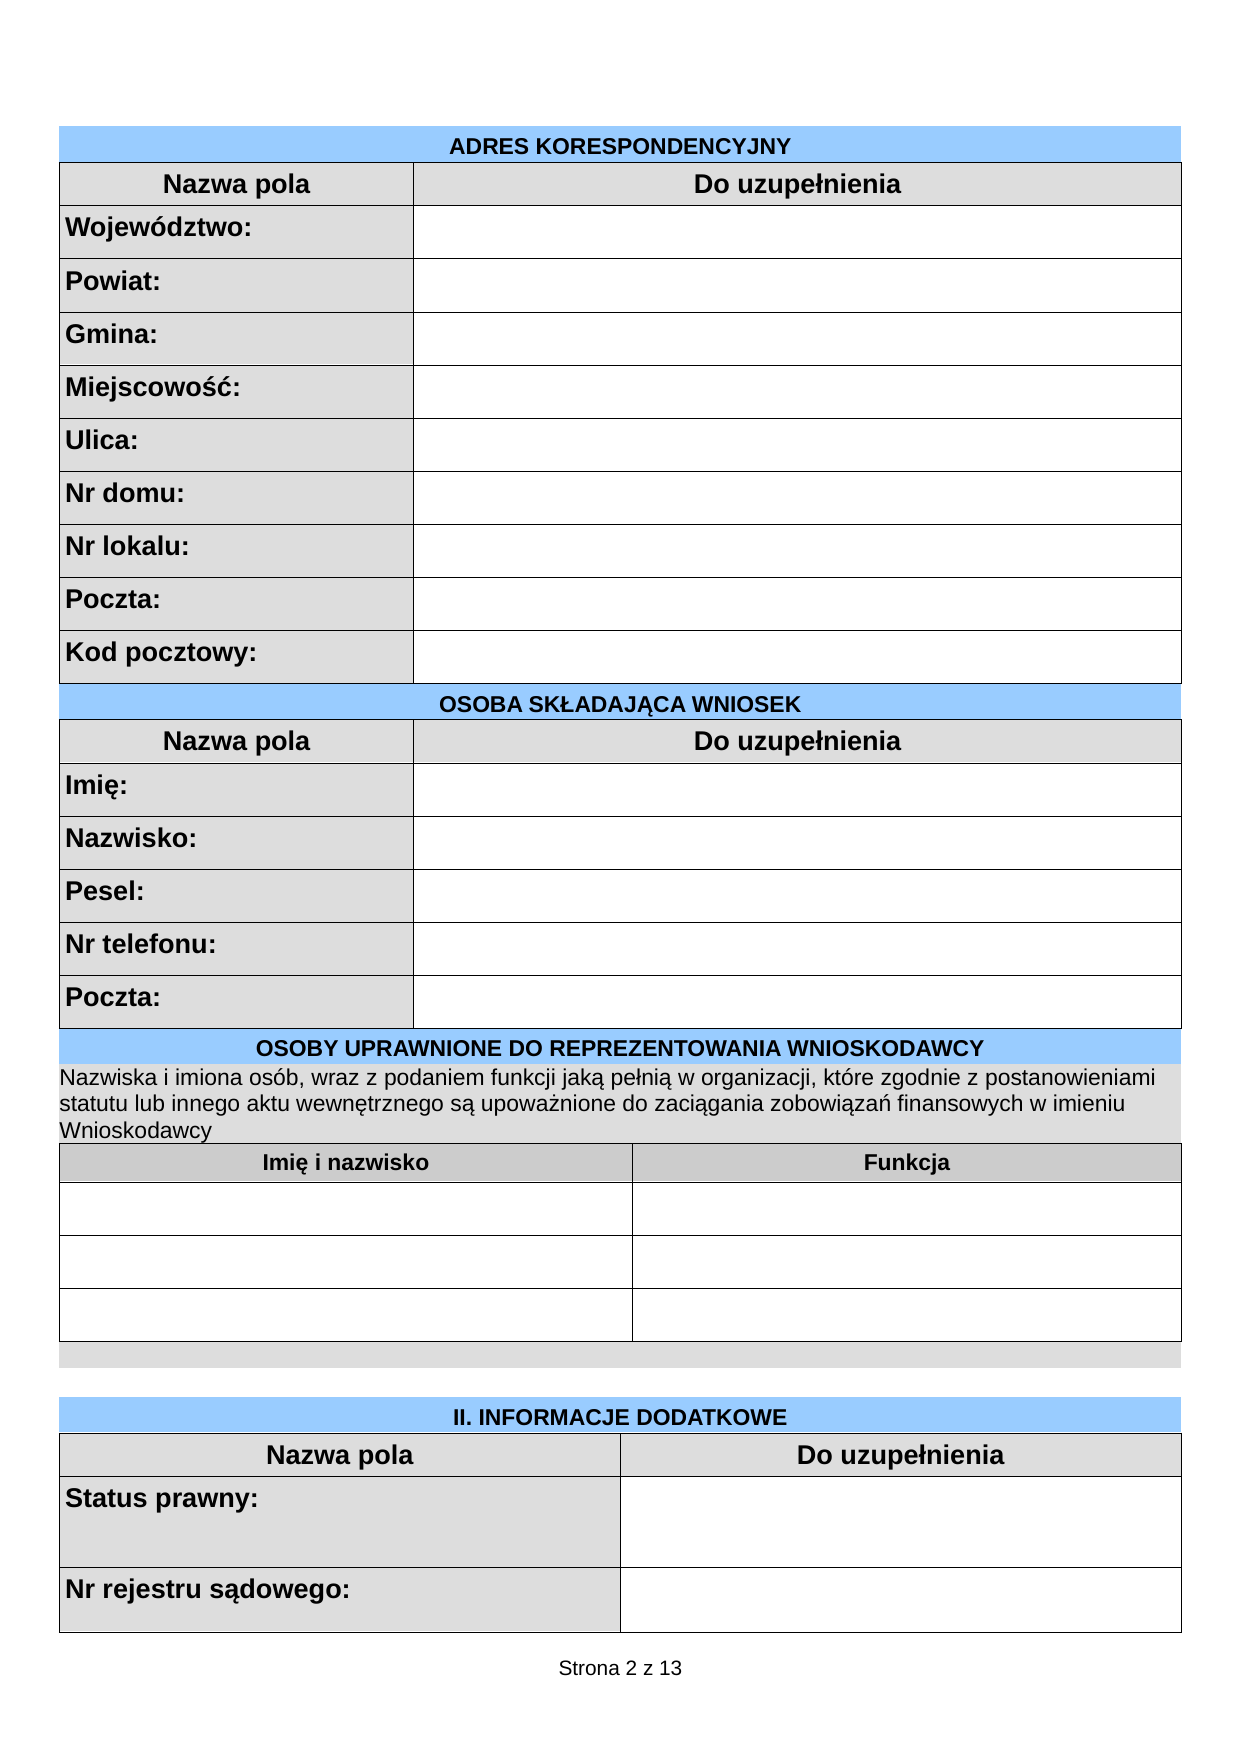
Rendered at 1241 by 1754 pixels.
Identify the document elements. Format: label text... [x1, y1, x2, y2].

table_cell Nazwisko: [60, 817, 413, 869]
table_header Nazwa pola [60, 1434, 620, 1476]
table_cell Miejscowość: [60, 366, 413, 418]
table_cell [633, 1236, 1181, 1288]
table_cell [60, 1183, 632, 1234]
table_cell Pesel: [60, 870, 413, 922]
table_cell Poczta: [60, 976, 413, 1028]
table_header Nazwa pola [60, 720, 413, 762]
table_header Do uzupełnienia [621, 1434, 1181, 1476]
table_cell [414, 976, 1181, 1028]
table_cell Nr domu: [60, 472, 413, 524]
table_header Funkcja [633, 1144, 1181, 1181]
table_cell [414, 206, 1181, 258]
table_cell [621, 1477, 1181, 1567]
table_cell [414, 525, 1181, 577]
table_cell [621, 1568, 1181, 1631]
text Nazwiska i imiona osób, wraz z podaniem funkcji jaką pełnią w organizacji, które zgodnie z postanowieniami statutu lub innego aktu wewnętrznego są upoważnione do zaciągania zobowiązań finansowych w imieniu Wnioskodawcy [59, 1064, 1181, 1143]
table_cell Imię: [60, 764, 413, 816]
table_header Imię i nazwisko [60, 1144, 632, 1181]
table_cell Poczta: [60, 578, 413, 630]
table_cell Nr lokalu: [60, 525, 413, 577]
table_cell [414, 870, 1181, 922]
table_cell [414, 259, 1181, 311]
table_cell [414, 472, 1181, 524]
table_cell [414, 631, 1181, 683]
table_cell [414, 764, 1181, 816]
table_cell Powiat: [60, 259, 413, 311]
table_cell [60, 1289, 632, 1341]
table_cell Gmina: [60, 313, 413, 364]
table_header Do uzupełnienia [414, 163, 1181, 205]
subtitle OSOBA SKŁADAJĄCA WNIOSEK [59, 684, 1181, 719]
subtitle II. INFORMACJE DODATKOWE [59, 1397, 1181, 1432]
table_cell Kod pocztowy: [60, 631, 413, 683]
table_cell [60, 1236, 632, 1288]
table_cell [633, 1183, 1181, 1234]
table_cell [414, 366, 1181, 418]
table_header Do uzupełnienia [414, 720, 1181, 762]
table_cell [414, 313, 1181, 364]
subtitle OSOBY UPRAWNIONE DO REPREZENTOWANIA WNIOSKODAWCY [59, 1029, 1181, 1064]
table_cell Województwo: [60, 206, 413, 258]
table_cell [414, 923, 1181, 975]
table_cell Nr telefonu: [60, 923, 413, 975]
table_cell [414, 419, 1181, 471]
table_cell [60, 1568, 620, 1631]
table_header Nazwa pola [60, 163, 413, 205]
table_cell Status prawny: [60, 1477, 620, 1567]
subtitle ADRES KORESPONDENCYJNY [59, 126, 1181, 162]
table_cell [414, 578, 1181, 630]
table_cell [414, 817, 1181, 869]
table_cell Ulica: [60, 419, 413, 471]
table_cell [633, 1289, 1181, 1341]
